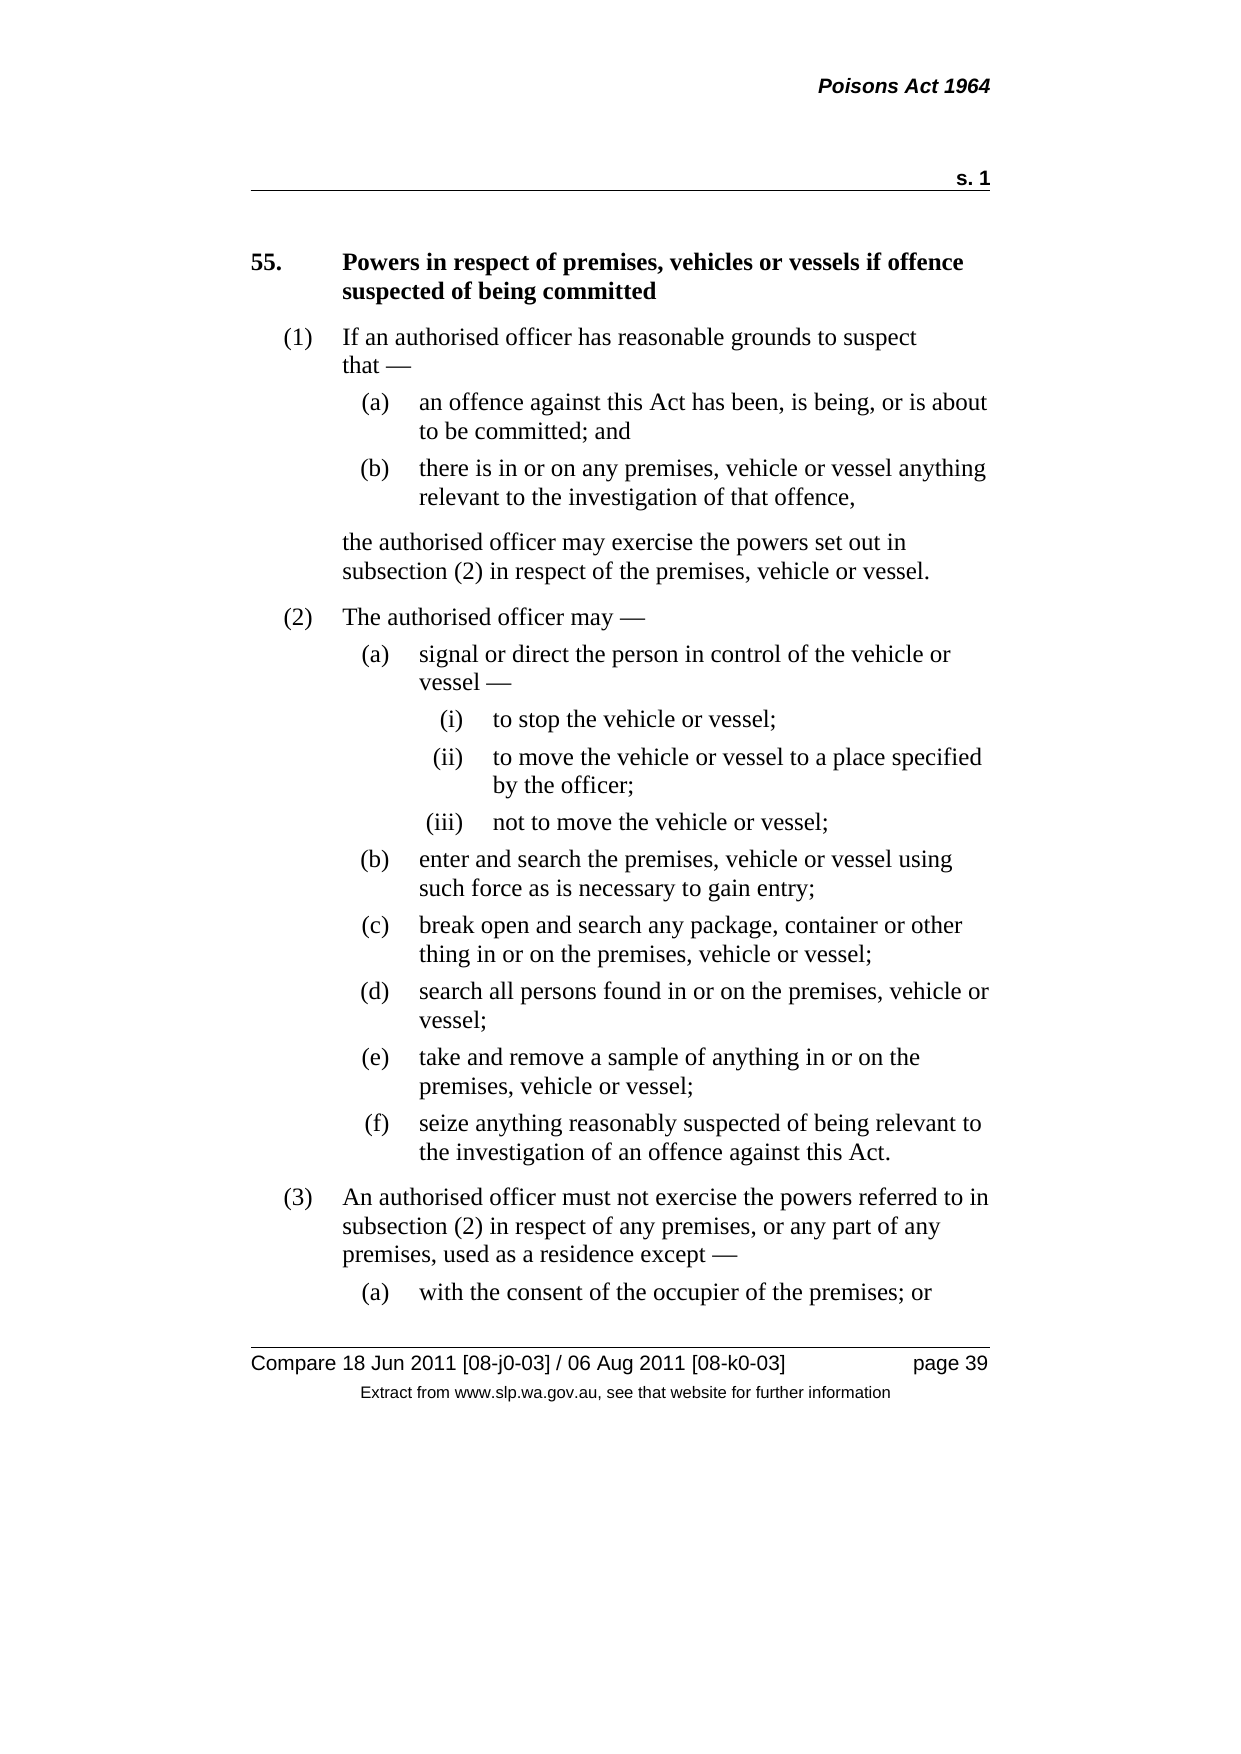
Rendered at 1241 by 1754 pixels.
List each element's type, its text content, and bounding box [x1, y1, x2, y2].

text (f) seize anything reasonably suspected of being relevant to the investigation of an offence against this Act. [251, 1108, 990, 1165]
text (iii) not to move the vehicle or vessel; [251, 807, 990, 836]
text (1) If an authorised officer has reasonable grounds to suspect that — [251, 322, 990, 379]
text (3) An authorised officer must not exercise the powers referred to in subsection (2) in respect of any premises, or any part of any premises, used as a residence except — [251, 1182, 990, 1268]
text (e) take and remove a sample of anything in or on the premises, vehicle or vessel; [251, 1042, 990, 1099]
text (c) break open and search any package, container or other thing in or on the premises, vehicle or vessel; [251, 910, 990, 968]
text (b) enter and search the premises, vehicle or vessel using such force as is necessary to gain entry; [251, 844, 990, 902]
text (d) search all persons found in or on the premises, vehicle or vessel; [251, 976, 990, 1034]
text (ii) to move the vehicle or vessel to a place specified by the officer; [251, 742, 990, 799]
subtitle 55. Powers in respect of premises, vehicles or vessels if offence suspected of being committed [251, 247, 990, 305]
text (b) there is in or on any premises, vehicle or vessel anything relevant to the investigation of that offence, [251, 453, 990, 511]
text the authorised officer may exercise the powers set out in subsection (2) in respect of the premises, vehicle or vessel. [251, 527, 990, 585]
text (a) signal or direct the person in control of the vehicle or vessel — [251, 639, 990, 696]
text (a) an offence against this Act has been, is being, or is about to be committed; and [251, 387, 990, 445]
text (i) to stop the vehicle or vessel; [251, 704, 990, 733]
text (a) with the consent of the occupier of the premises; or [251, 1277, 990, 1305]
text (2) The authorised officer may — [251, 602, 990, 630]
